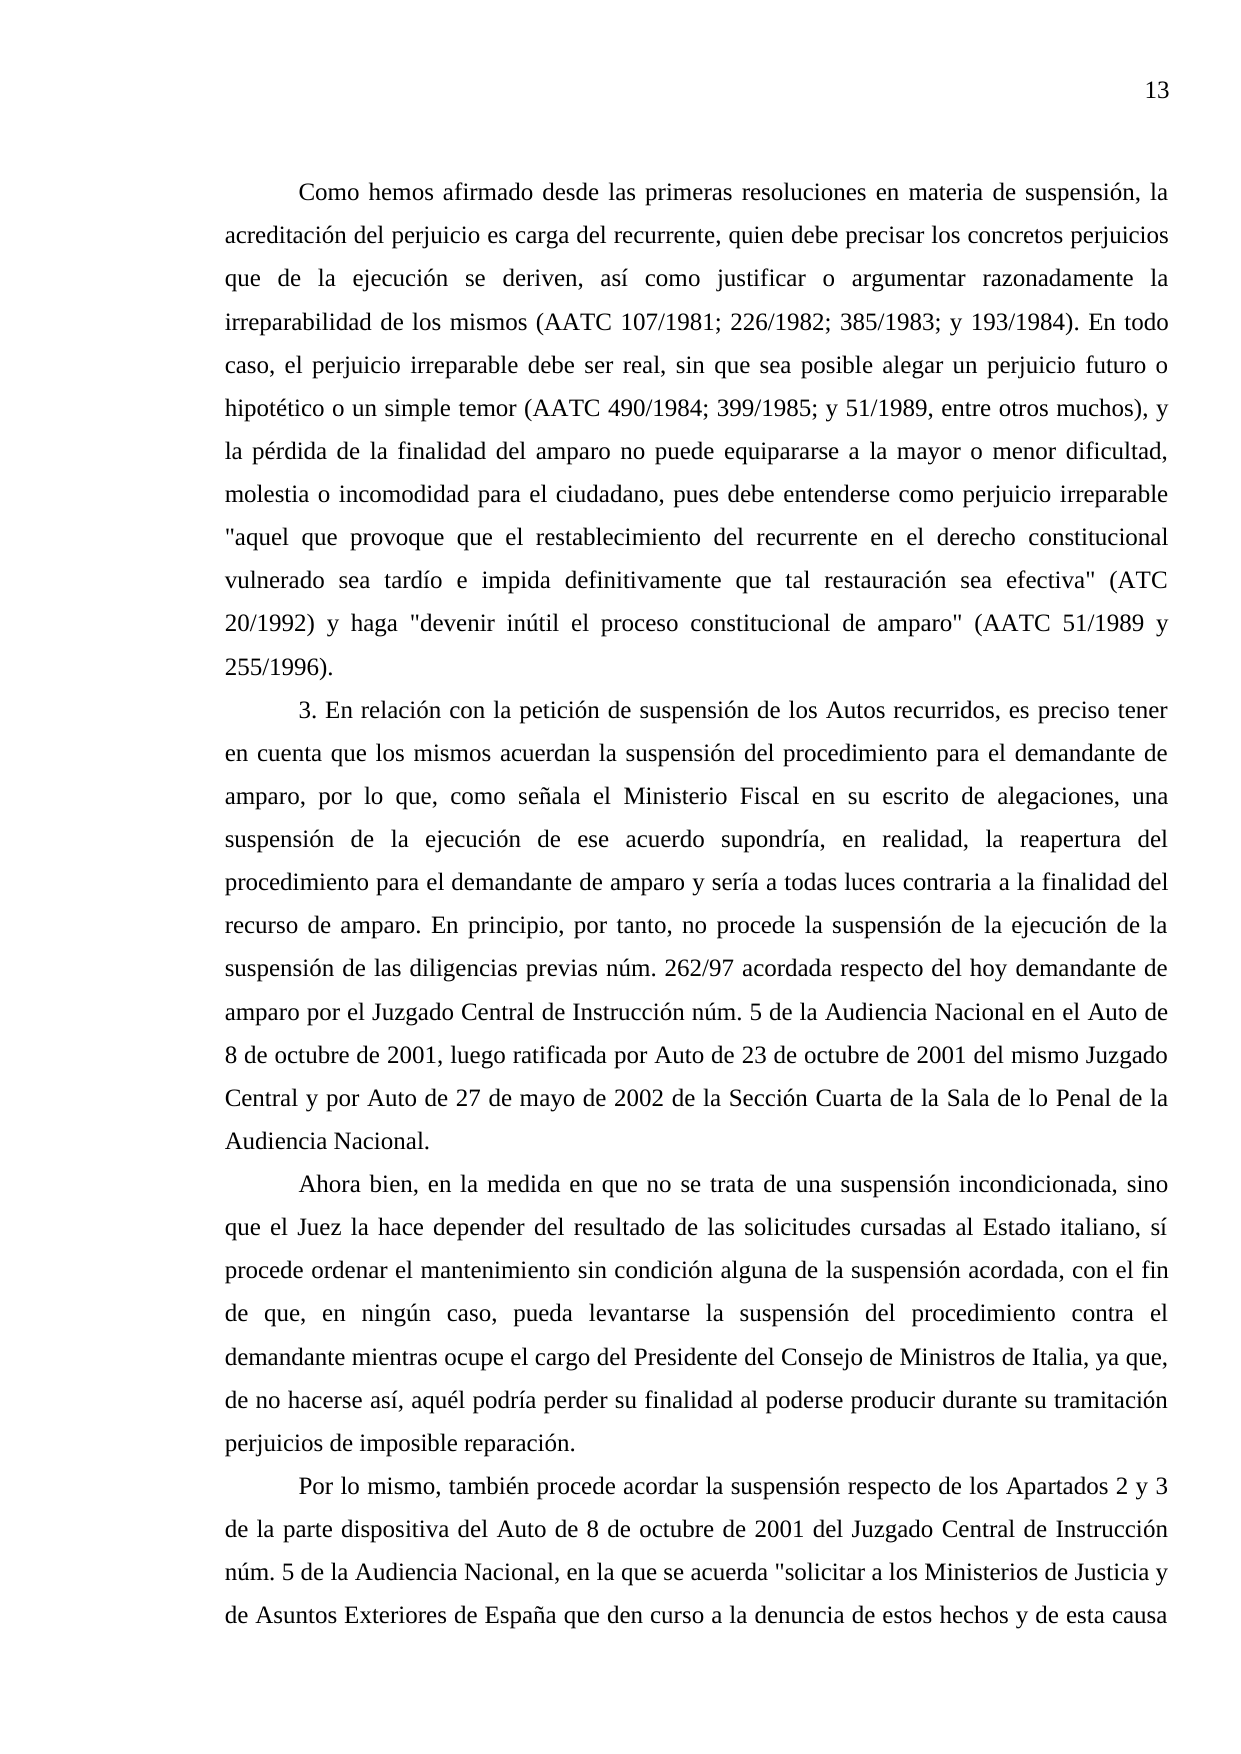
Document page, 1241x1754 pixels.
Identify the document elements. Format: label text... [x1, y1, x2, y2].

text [224, 1471, 1169, 1629]
text 3. En relación con la petición de suspensión de los Autos recurridos, es preciso tener en cuenta que los mismos acuerdan la suspensión del procedimiento para el demandante de amparo, por lo que, como señala el Ministerio Fiscal en su escrito de alegaciones, una suspensión de la ejecución de ese acuerdo supondría, en realidad, la reapertura del procedimiento para el demandante de amparo y sería a todas luces contraria a la finalidad del recurso de amparo. En principio, por tanto, no procede la suspensión de la ejecución de la suspensión de las diligencias previas núm. 262/97 acordada respecto del hoy demandante de amparo por el Juzgado Central de Instrucción núm. 5 de la Audiencia Nacional en el Auto de 8 de octubre de 2001, luego ratificada por Auto de 23 de octubre de 2001 del mismo Juzgado Central y por Auto de 27 de mayo de 2002 de la Sección Cuarta de la Sala de lo Penal de la Audiencia Nacional. [224, 695, 1169, 1155]
text Como hemos afirmado desde las primeras resoluciones en materia de suspensión, la acreditación del perjuicio es carga del recurrente, quien debe precisar los concretos perjuicios que de la ejecución se deriven, así como justificar o argumentar razonadamente la irreparabilidad de los mismos (AATC 107/1981; 226/1982; 385/1983; y 193/1984). En todo caso, el perjuicio irreparable debe ser real, sin que sea posible alegar un perjuicio futuro o hipotético o un simple temor (AATC 490/1984; 399/1985; y 51/1989, entre otros muchos), y la pérdida de la finalidad del amparo no puede equipararse a la mayor o menor dificultad, molestia o incomodidad para el ciudadano, pues debe entenderse como perjuicio irreparable "aquel que provoque que el restablecimiento del recurrente en el derecho constitucional vulnerado sea tardío e impida definitivamente que tal restauración sea efectiva" (ATC 20/1992) y haga "devenir inútil el proceso constitucional de amparo" (AATC 51/1989 y 255/1996). [224, 177, 1169, 680]
text Ahora bien, en la medida en que no se trata de una suspensión incondicionada, sino que el Juez la hace depender del resultado de las solicitudes cursadas al Estado italiano, sí procede ordenar el mantenimiento sin condición alguna de la suspensión acordada, con el fin de que, en ningún caso, pueda levantarse la suspensión del procedimiento contra el demandante mientras ocupe el cargo del Presidente del Consejo de Ministros de Italia, ya que, de no hacerse así, aquél podría perder su finalidad al poderse producir durante su tramitación perjuicios de imposible reparación. [224, 1169, 1169, 1457]
